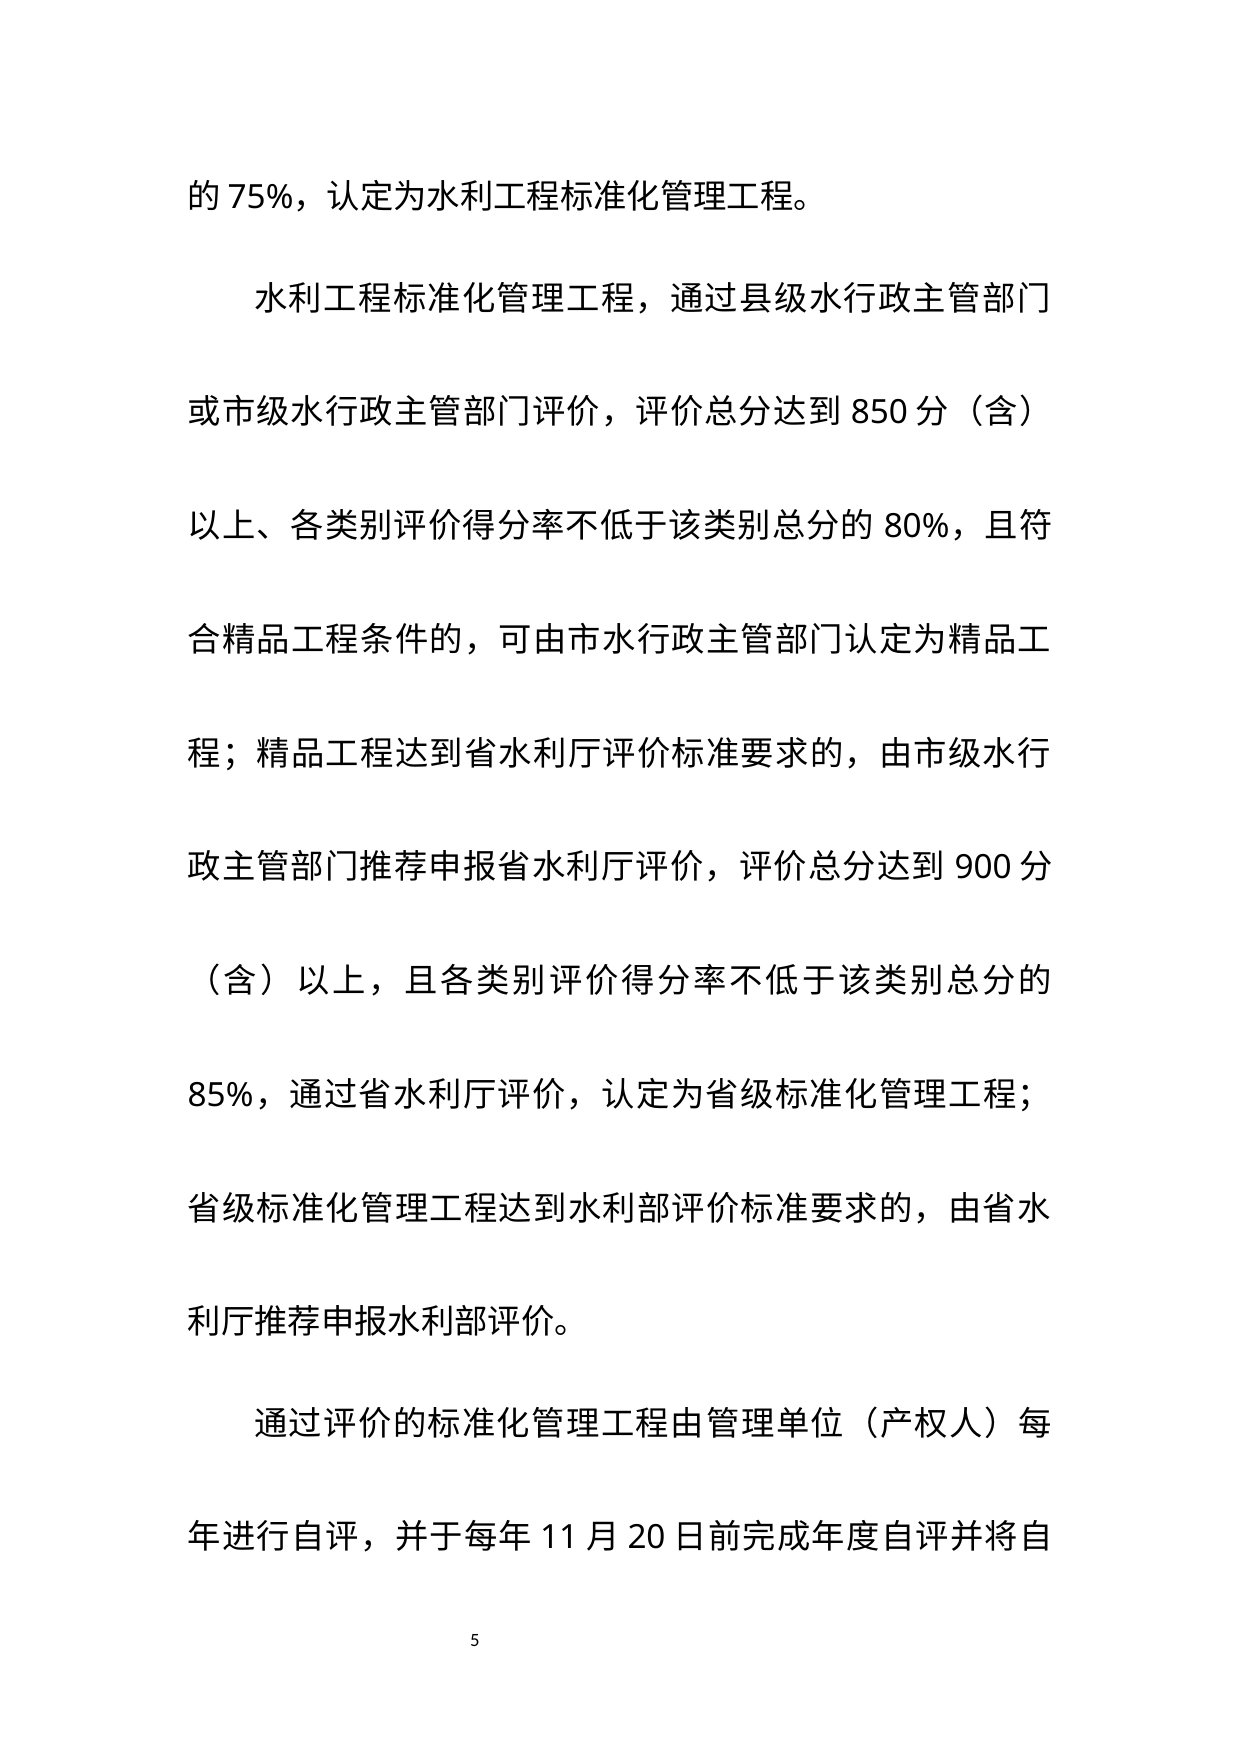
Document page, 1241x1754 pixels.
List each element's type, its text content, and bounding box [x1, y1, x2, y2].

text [187, 162, 1053, 227]
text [187, 1388, 1053, 1567]
text 水利工程标准化管理工程，通过县级水行政主管部门或市级水行政主管部门评价，评价总分达到850分（含）以上、各类别评价得分率不低于该类别总分的80%，且符合精品工程条件的，可由市水行政主管部门认定为精品工程；精品工程达到省水利厅评价标准要求的，由市级水行政主管部门推荐申报省水利厅评价，评价总分达到900分（含）以上，且各类别评价得分率不低于该类别总分的85%，通过省水利厅评价，认定为省级标准化管理工程；省级标准化管理工程达到水利部评价标准要求的，由省水利厅推荐申报水利部评价。 [187, 263, 1053, 1352]
